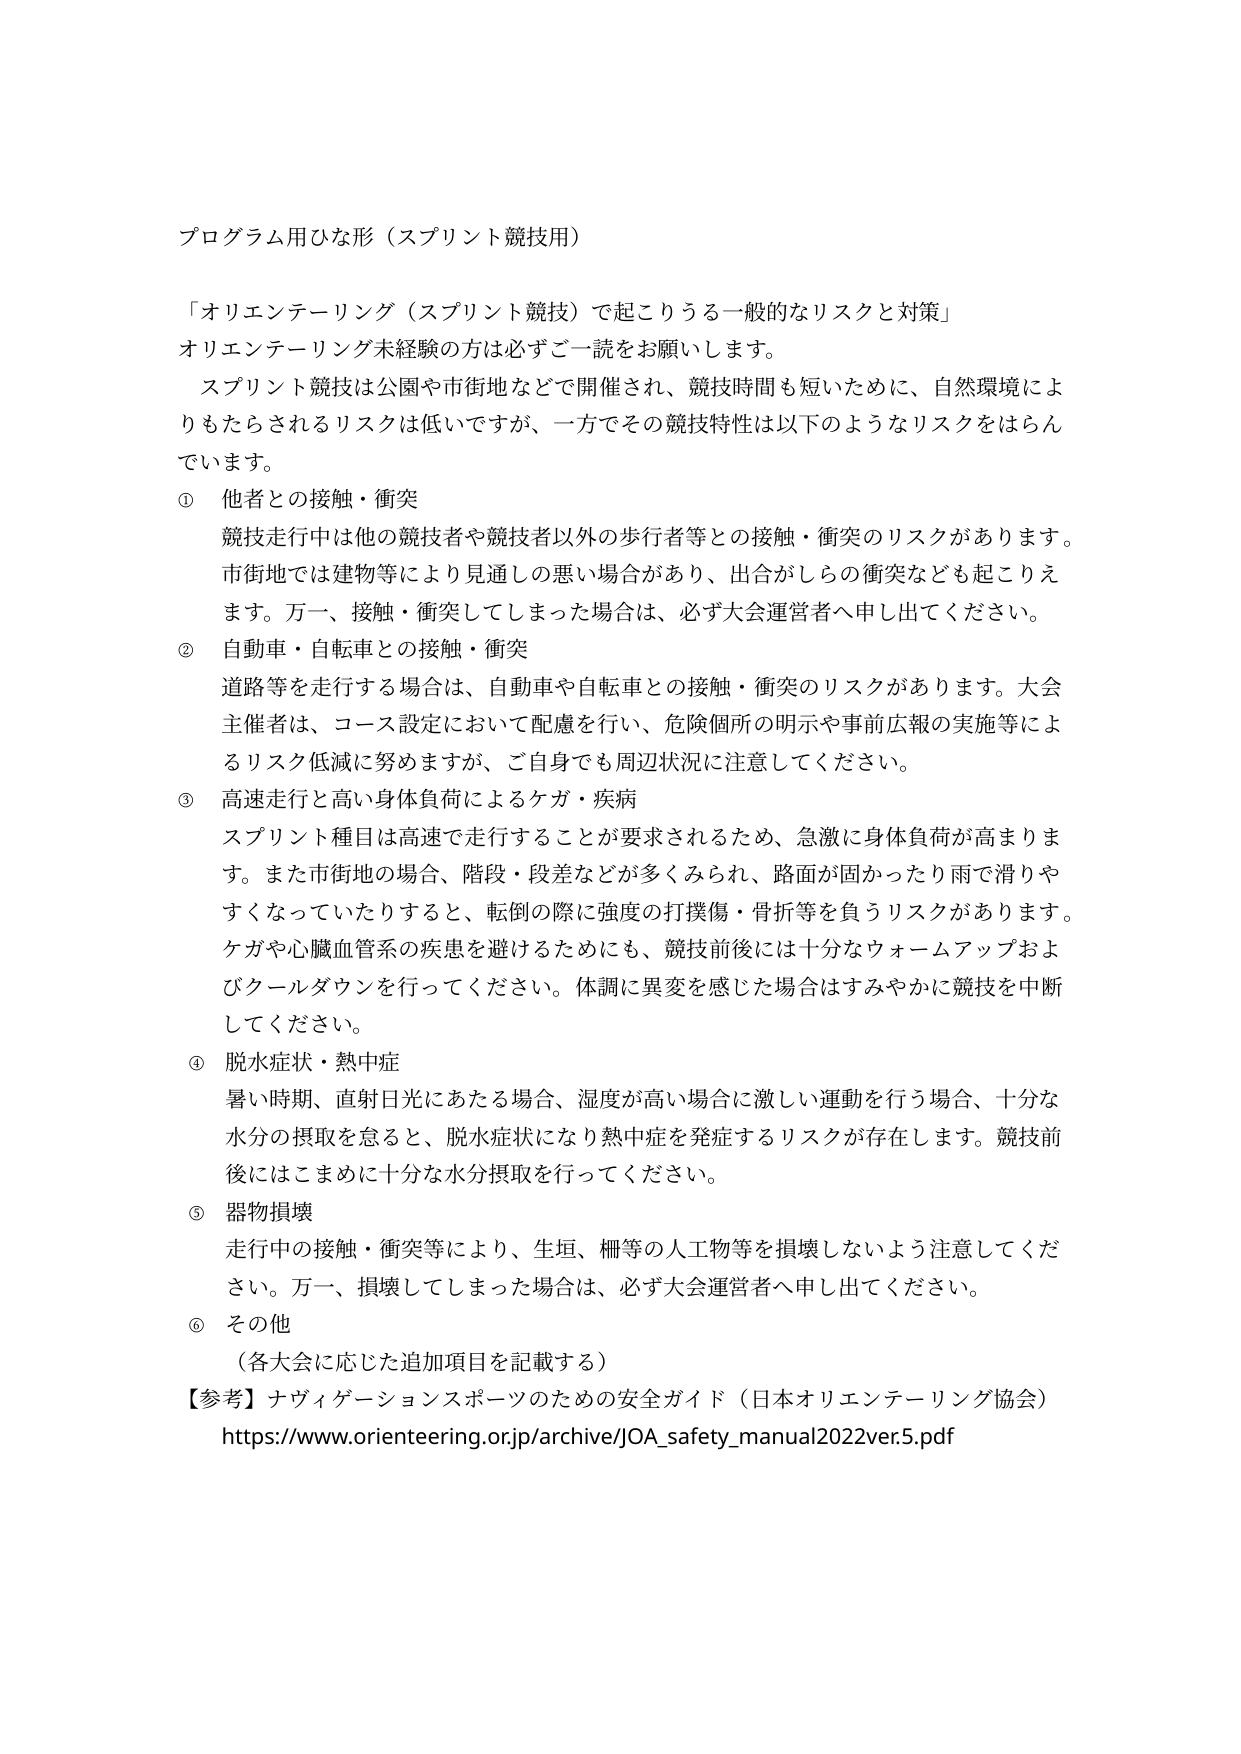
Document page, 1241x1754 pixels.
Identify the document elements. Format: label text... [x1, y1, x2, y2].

list 他者との接触・衝突 [177, 479, 1063, 517]
list スプリント種目は高速で走行することが要求されるため、急激に身体負荷が高まります。また市街地の場合、階段・段差などが多くみられ、路面が固かったり雨で滑りやすくなっていたりすると、転倒の際に強度の打撲傷・骨折等を負うリスクがあります。ケガや心臓血管系の疾患を避けるためにも、競技前後には十分なウォームアップおよびクールダウンを行ってください。体調に異変を感じた場合はすみやかに競技を中断してください。 [221, 817, 1063, 1042]
list 走行中の接触・衝突等により、生垣、柵等の人工物等を損壊しないよう注意してください。万一、損壊してしまった場合は、必ず大会運営者へ申し出てください。 [226, 1229, 1063, 1304]
text プログラム用ひな形（スプリント競技用） [177, 217, 1063, 254]
list 暑い時期、直射日光にあたる場合、湿度が高い場合に激しい運動を行う場合、十分な水分の摂取を怠ると、脱水症状になり熱中症を発症するリスクが存在します。競技前後にはこまめに十分な水分摂取を行ってください。 [226, 1079, 1063, 1192]
text オリエンテーリング未経験の方は必ずご一読をお願いします。 [177, 329, 1063, 367]
list 器物損壊 [188, 1192, 1063, 1229]
list その他 [188, 1304, 1063, 1342]
text 【参考】ナヴィゲーションスポーツのための安全ガイド（日本オリエンテーリング協会） https://www.orienteering.or.jp/archive/JOA_safety_manual2022ver.5.pdf [177, 1379, 1063, 1454]
list 高速走行と高い身体負荷によるケガ・疾病 [177, 779, 1063, 817]
text 「オリエンテーリング（スプリント競技）で起こりうる一般的なリスクと対策」 [177, 292, 1063, 329]
list 道路等を走行する場合は、自動車や自転車との接触・衝突のリスクがあります。大会主催者は、コース設定において配慮を行い、危険個所の明示や事前広報の実施等によるリスク低減に努めますが、ご自身でも周辺状況に注意してください。 [221, 667, 1063, 779]
text スプリント競技は公園や市街地などで開催され、競技時間も短いために、自然環境によりもたらされるリスクは低いですが、一方でその競技特性は以下のようなリスクをはらんでいます。 [177, 367, 1067, 479]
list 脱水症状・熱中症 [188, 1042, 1063, 1079]
list 競技走行中は他の競技者や競技者以外の歩行者等との接触・衝突のリスクがあります。市街地では建物等により見通しの悪い場合があり、出合がしらの衝突なども起こりえます。万一、接触・衝突してしまった場合は、必ず大会運営者へ申し出てください。 [221, 517, 1063, 629]
list 自動車・自転車との接触・衝突 [177, 629, 1063, 667]
list （各大会に応じた追加項目を記載する） [226, 1342, 1063, 1379]
